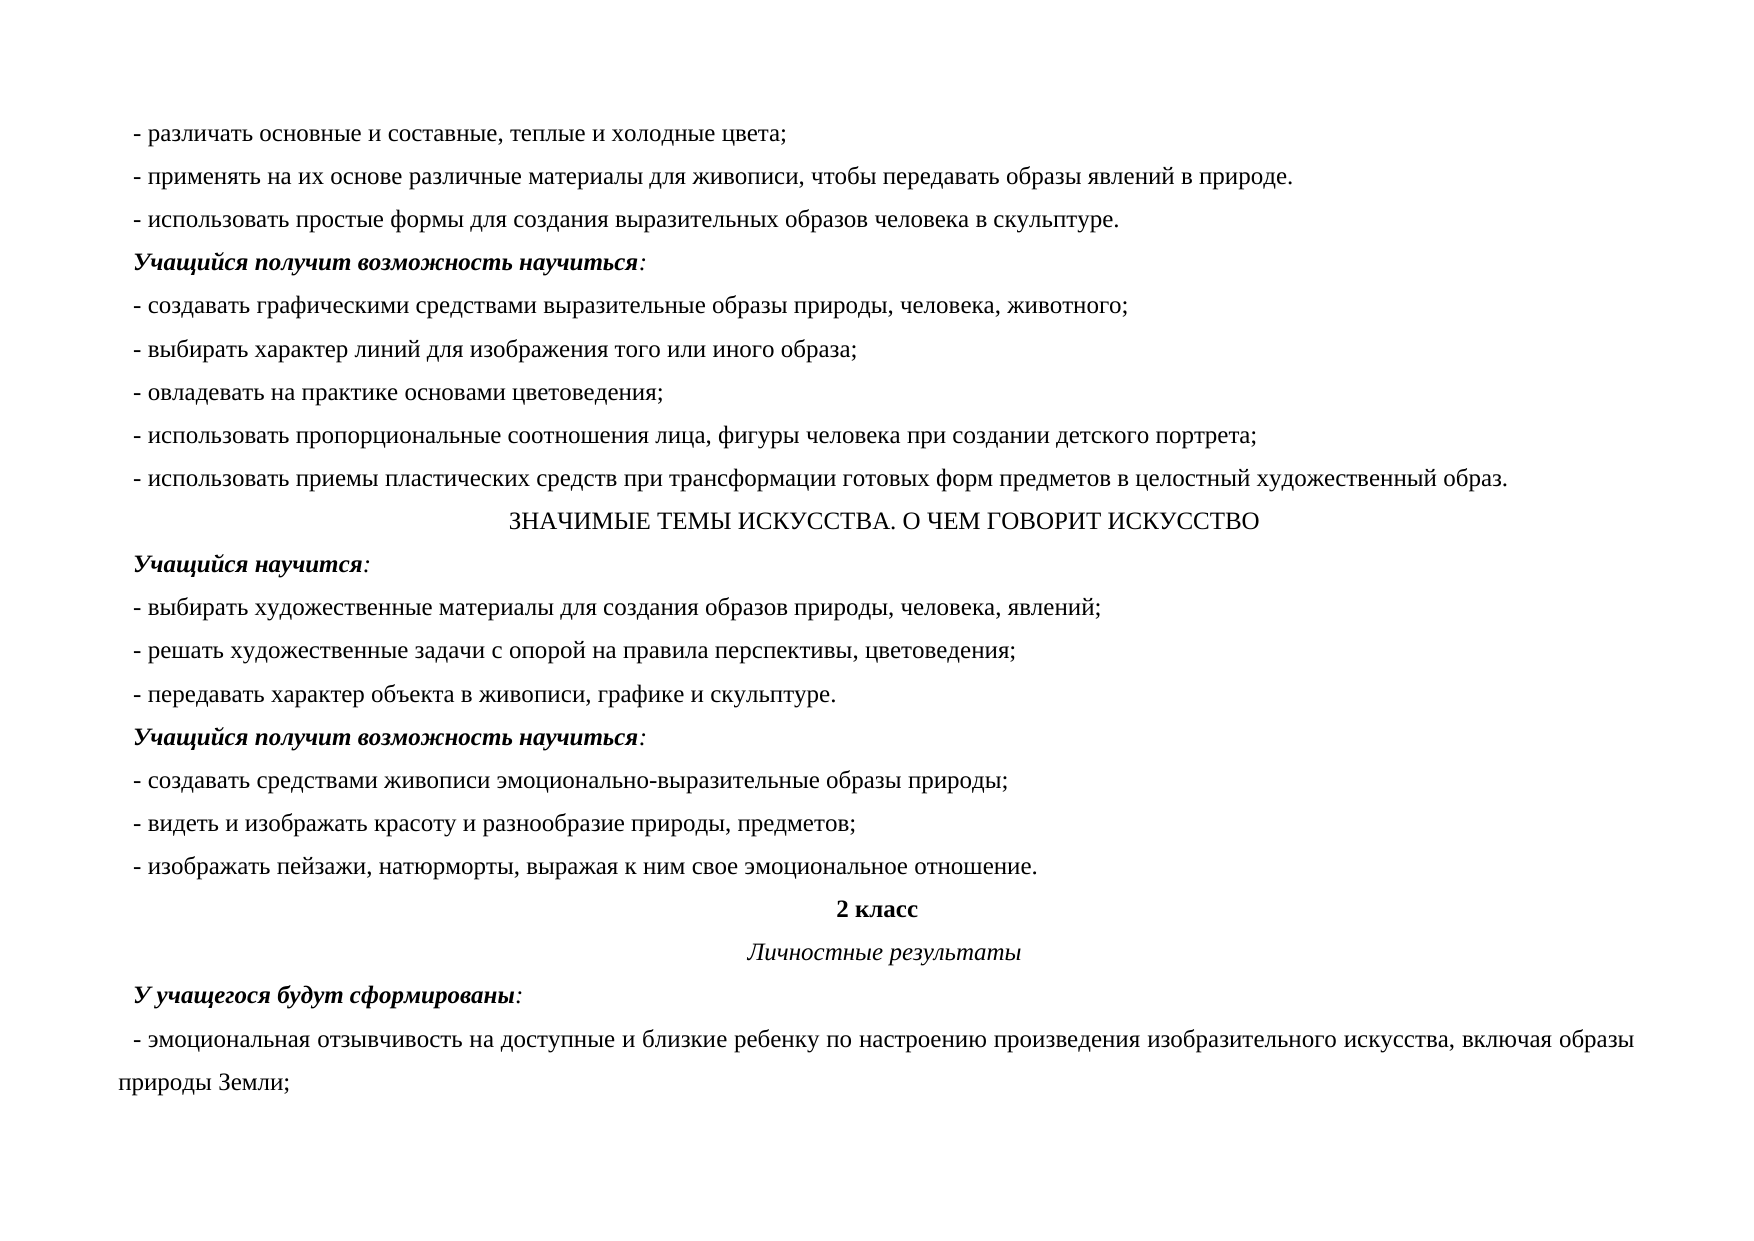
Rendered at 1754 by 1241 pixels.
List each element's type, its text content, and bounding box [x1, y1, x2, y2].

text - изображать пейзажи, натюрморты, выражая к ним свое эмоциональное отношение. [118, 851, 1636, 880]
list выбирать характер линий для изображения того или иного образа; [118, 334, 1636, 362]
text Учащийся научится: [118, 549, 1636, 578]
list выбирать художественные материалы для создания образов природы, человека, явлений; [118, 592, 1636, 621]
list применять на их основе различные материалы для живописи, чтобы передавать образы явлений в природе. [118, 161, 1636, 190]
list решать художественные задачи с опорой на правила перспективы, цветоведения; [118, 636, 1636, 664]
text Личностные результаты [118, 937, 1636, 966]
list овладевать на практике основами цветоведения; [118, 377, 1636, 406]
list использовать приемы пластических средств при трансформации готовых форм предметов в целостный художественный образ. [118, 463, 1636, 492]
list передавать характер объекта в живописи, графике и скульптуре. [118, 679, 1636, 707]
list создавать средствами живописи эмоционально-выразительные образы природы; [118, 765, 1636, 794]
text 2 класс [118, 894, 1636, 923]
list различать основные и составные, теплые и холодные цвета; [118, 118, 1636, 147]
text - использовать простые формы для создания выразительных образов человека в скульптуре. [118, 204, 1636, 233]
text Учащийся получит возможность научиться: [118, 247, 1636, 276]
text Учащийся получит возможность научиться: [118, 722, 1636, 751]
list видеть и изображать красоту и разнообразие природы, предметов; [118, 808, 1636, 837]
list эмоциональная отзывчивость на доступные и близкие ребенку по настроению произведения изобразительного искусства, включая образы природы Земли; [118, 1024, 1636, 1096]
text ЗНАЧИМЫЕ ТЕМЫ ИСКУССТВА. О ЧЕМ ГОВОРИТ ИСКУССТВО [118, 506, 1636, 535]
list использовать пропорциональные соотношения лица, фигуры человека при создании детского портрета; [118, 420, 1636, 449]
list создавать графическими средствами выразительные образы природы, человека, животного; [118, 291, 1636, 319]
text У учащегося будут сформированы: [118, 981, 1636, 1009]
